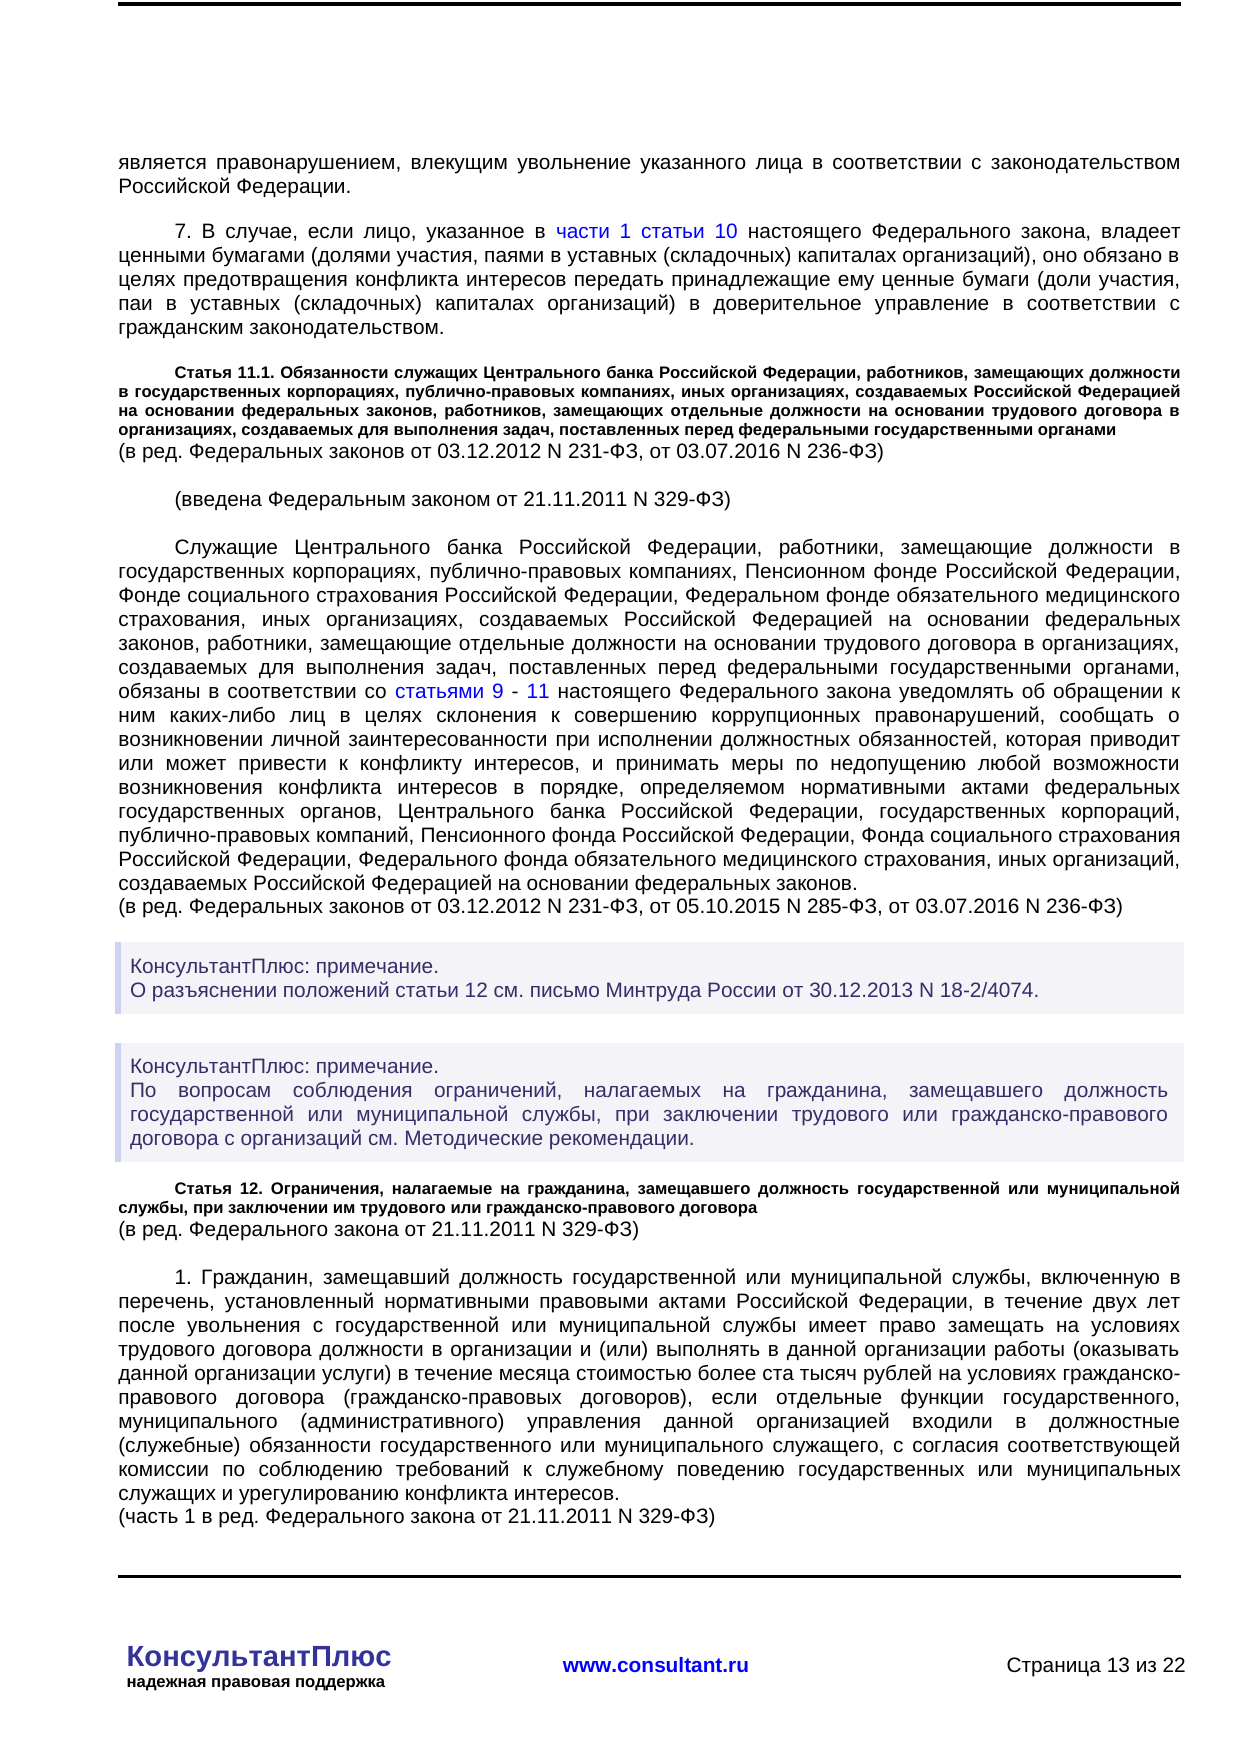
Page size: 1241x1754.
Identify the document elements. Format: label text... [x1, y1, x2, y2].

text (в ред. Федеральных законов от 03.12.2012 N 231-ФЗ, от 05.10.2015 N 285-ФЗ, от 03.07.2016 N 236-ФЗ) [118, 894, 1181, 918]
table_header КонсультантПлюс: примечание. По вопросам соблюдения ограничений, налагаемых на гражданина, замещавшего должность государственной или муниципальной службы, при заключении трудового или гражданско-правового договора с организаций см. Методические рекомендации. [121, 1043, 1178, 1162]
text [118, 150, 1181, 198]
text 7. В случае, если лицо, указанное в части 1 статьи 10 настоящего Федерального закона, владеет ценными бумагами (долями участия, паями в уставных (складочных) капиталах организаций), оно обязано в целях предотвращения конфликта интересов передать принадлежащие ему ценные бумаги (доли участия, паи в уставных (складочных) капиталах организаций) в доверительное управление в соответствии с гражданским законодательством. [118, 219, 1181, 338]
text (в ред. Федеральных законов от 03.12.2012 N 231-ФЗ, от 03.07.2016 N 236-ФЗ) [118, 439, 1181, 463]
table_header КонсультантПлюс: примечание. О разъяснении положений статьи 12 см. письмо Минтруда России от 30.12.2013 N 18-2/4074. [121, 942, 1178, 1014]
text (введена Федеральным законом от 21.11.2011 N 329-ФЗ) [118, 487, 1181, 511]
title Статья 12. Ограничения, налагаемые на гражданина, замещавшего должность государственной или муниципальной службы, при заключении им трудового или гражданско-правового договора [118, 1178, 1181, 1217]
text Служащие Центрального банка Российской Федерации, работники, замещающие должности в государственных корпорациях, публично-правовых компаниях, Пенсионном фонде Российской Федерации, Фонде социального страхования Российской Федерации, Федеральном фонде обязательного медицинского страхования, иных организациях, создаваемых Российской Федерацией на основании федеральных законов, работники, замещающие отдельные должности на основании трудового договора в организациях, создаваемых для выполнения задач, поставленных перед федеральными государственными органами, обязаны в соответствии со статьями 9 - 11 настоящего Федерального закона уведомлять об обращении к ним каких-либо лиц в целях склонения к совершению коррупционных правонарушений, сообщать о возникновении личной заинтересованности при исполнении должностных обязанностей, которая приводит или может привести к конфликту интересов, и принимать меры по недопущению любой возможности возникновения конфликта интересов в порядке, определяемом нормативными актами федеральных государственных органов, Центрального банка Российской Федерации, государственных корпораций, публично-правовых компаний, Пенсионного фонда Российской Федерации, Фонда социального страхования Российской Федерации, Федерального фонда обязательного медицинского страхования, иных организаций, создаваемых Российской Федерацией на основании федеральных законов. [118, 535, 1181, 894]
text 1. Гражданин, замещавший должность государственной или муниципальной службы, включенную в перечень, установленный нормативными правовыми актами Российской Федерации, в течение двух лет после увольнения с государственной или муниципальной службы имеет право замещать на условиях трудового договора должности в организации и (или) выполнять в данной организации работы (оказывать данной организации услуги) в течение месяца стоимостью более ста тысяч рублей на условиях гражданско-правового договора (гражданско-правовых договоров), если отдельные функции государственного, муниципального (административного) управления данной организацией входили в должностные (служебные) обязанности государственного или муниципального служащего, с согласия соответствующей комиссии по соблюдению требований к служебному поведению государственных или муниципальных служащих и урегулированию конфликта интересов. [118, 1265, 1181, 1504]
text (часть 1 в ред. Федерального закона от 21.11.2011 N 329-ФЗ) [118, 1504, 1181, 1528]
title Статья 11.1. Обязанности служащих Центрального банка Российской Федерации, работников, замещающих должности в государственных корпорациях, публично-правовых компаниях, иных организациях, создаваемых Российской Федерацией на основании федеральных законов, работников, замещающих отдельные должности на основании трудового договора в организациях, создаваемых для выполнения задач, поставленных перед федеральными государственными органами [118, 362, 1181, 439]
text (в ред. Федерального закона от 21.11.2011 N 329-ФЗ) [118, 1217, 1181, 1241]
